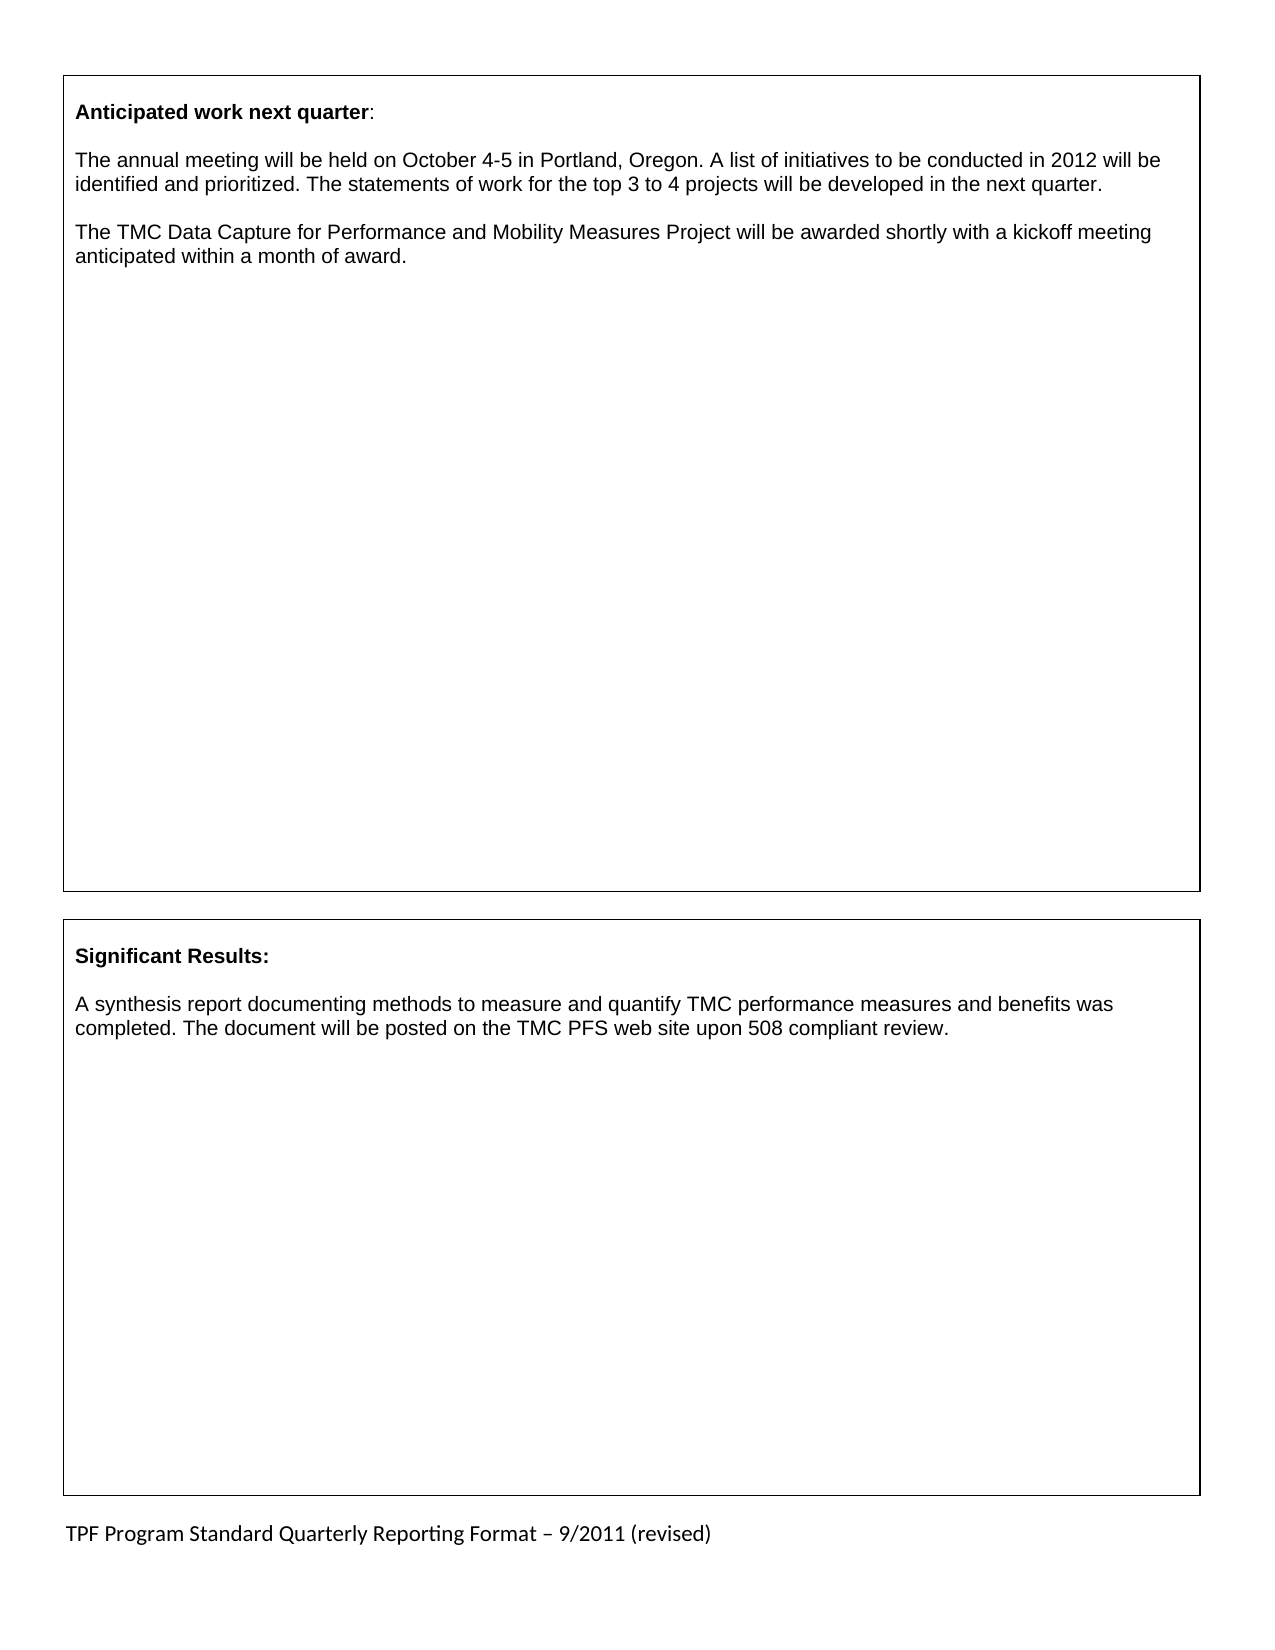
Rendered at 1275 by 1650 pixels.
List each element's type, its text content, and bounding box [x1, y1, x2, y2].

table_cell Anticipated work next quarter: The annual meeting will be held on October 4-5 in Portland, Oregon. A list of initiatives to be conducted in 2012 will be identified and prioritized. The statements of work for the top 3 to 4 projects will be developed in the next quarter. The TMC Data Capture for Performance and Mobility Measures Project will be awarded shortly with a kickoff meeting anticipated within a month of award. [64, 76, 1199, 891]
table_header Significant Results: A synthesis report documenting methods to measure and quantify TMC performance measures and benefits was completed. The document will be posted on the TMC PFS web site upon 508 compliant review. [64, 920, 1199, 1495]
